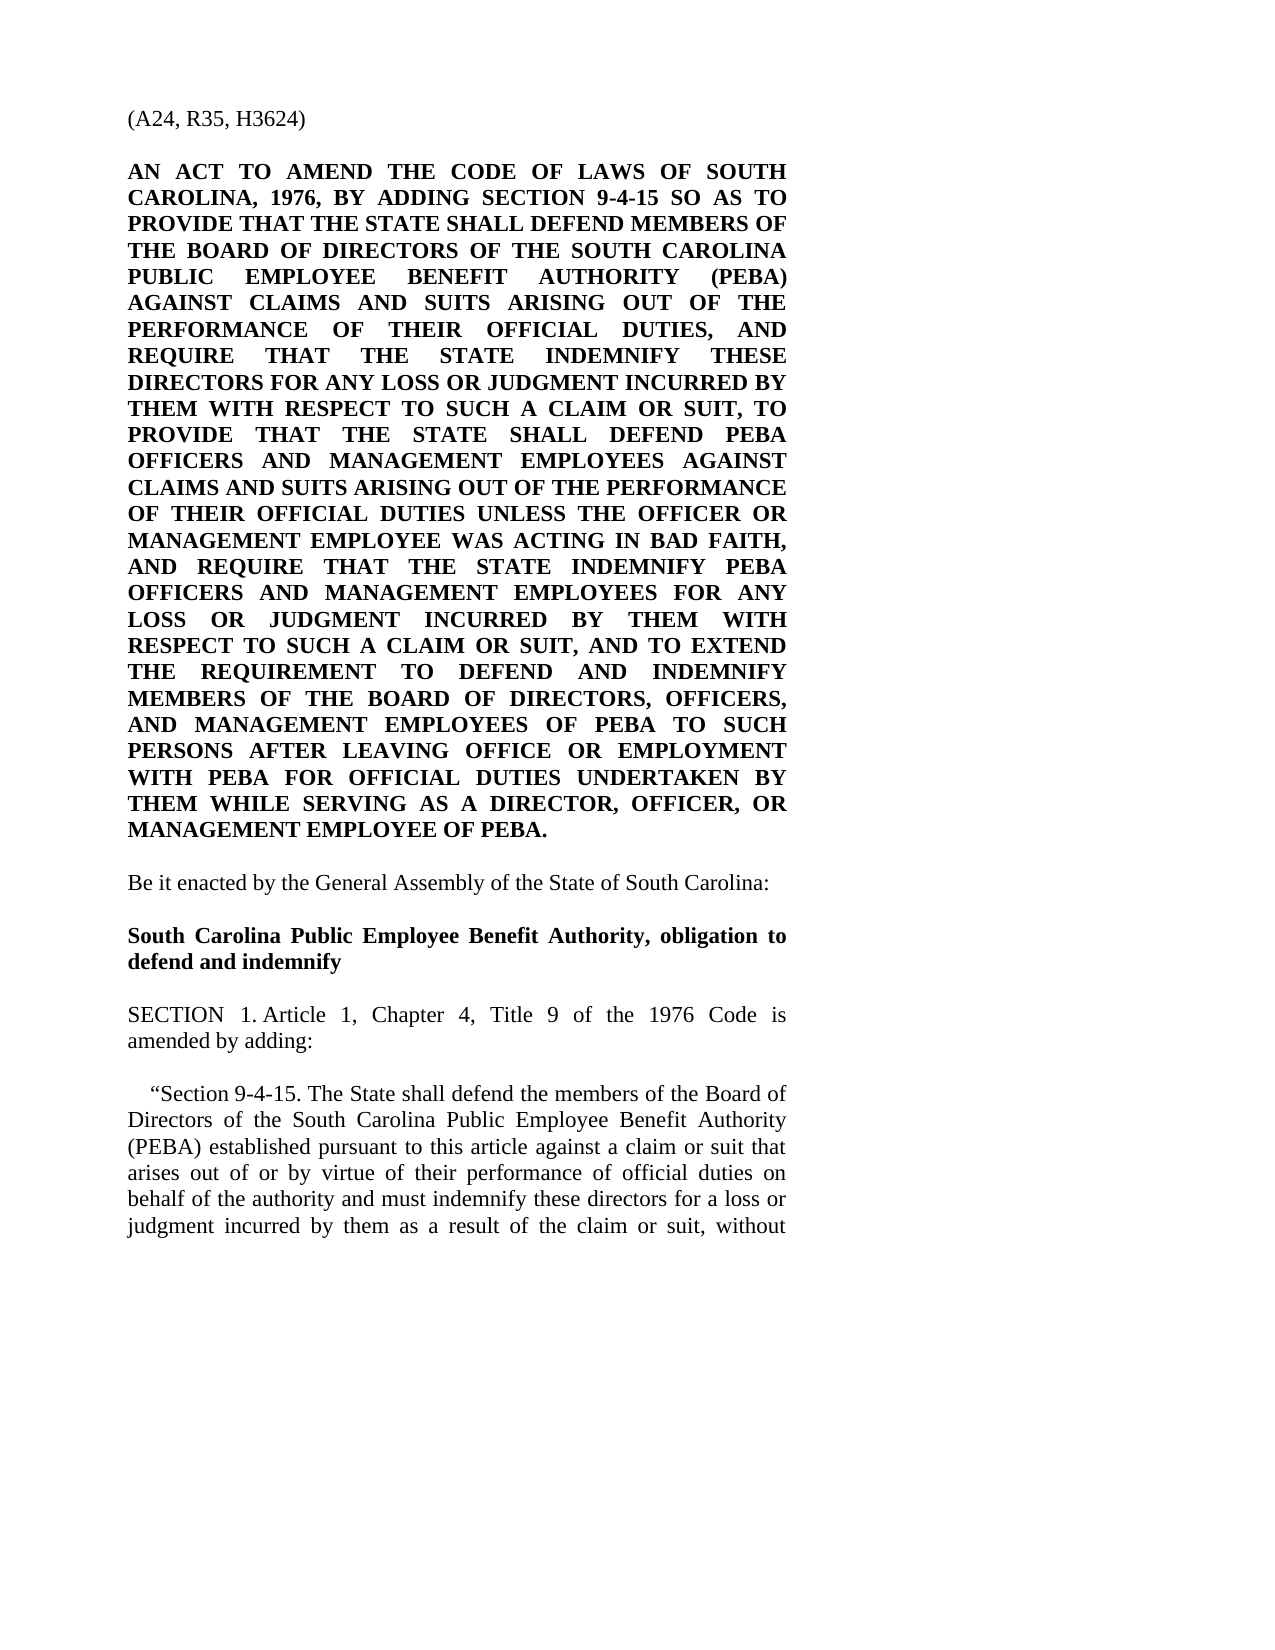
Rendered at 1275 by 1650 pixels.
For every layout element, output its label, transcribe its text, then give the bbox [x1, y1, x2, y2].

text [127, 1080, 787, 1238]
text South Carolina Public Employee Benefit Authority, obligation to defend and indemnify [127, 922, 787, 975]
text AN ACT TO AMEND THE CODE OF LAWS OF SOUTH CAROLINA, 1976, BY ADDING SECTION 9-4-15 SO AS TO PROVIDE THAT THE STATE SHALL DEFEND MEMBERS OF THE BOARD OF DIRECTORS OF THE SOUTH CAROLINA PUBLIC EMPLOYEE BENEFIT AUTHORITY (PEBA) AGAINST CLAIMS AND SUITS ARISING OUT OF THE PERFORMANCE OF THEIR OFFICIAL DUTIES, AND REQUIRE THAT THE STATE INDEMNIFY THESE DIRECTORS FOR ANY LOSS OR JUDGMENT INCURRED BY THEM WITH RESPECT TO SUCH A CLAIM OR SUIT, TO PROVIDE THAT THE STATE SHALL DEFEND PEBA OFFICERS AND MANAGEMENT EMPLOYEES AGAINST CLAIMS AND SUITS ARISING OUT OF THE PERFORMANCE OF THEIR OFFICIAL DUTIES UNLESS THE OFFICER OR MANAGEMENT EMPLOYEE WAS ACTING IN BAD FAITH, AND REQUIRE THAT THE STATE INDEMNIFY PEBA OFFICERS AND MANAGEMENT EMPLOYEES FOR ANY LOSS OR JUDGMENT INCURRED BY THEM WITH RESPECT TO SUCH A CLAIM OR SUIT, AND TO EXTEND THE REQUIREMENT TO DEFEND AND INDEMNIFY MEMBERS OF THE BOARD OF DIRECTORS, OFFICERS, AND MANAGEMENT EMPLOYEES OF PEBA TO SUCH PERSONS AFTER LEAVING OFFICE OR EMPLOYMENT WITH PEBA FOR OFFICIAL DUTIES UNDERTAKEN BY THEM WHILE SERVING AS A DIRECTOR, OFFICER, OR MANAGEMENT EMPLOYEE OF PEBA. [127, 158, 787, 843]
text (A24, R35, H3624) [127, 105, 787, 131]
text Be it enacted by the General Assembly of the State of South Carolina: [127, 869, 787, 896]
text SECTION 1. Article 1, Chapter 4, Title 9 of the 1976 Code is amended by adding: [127, 1001, 787, 1054]
